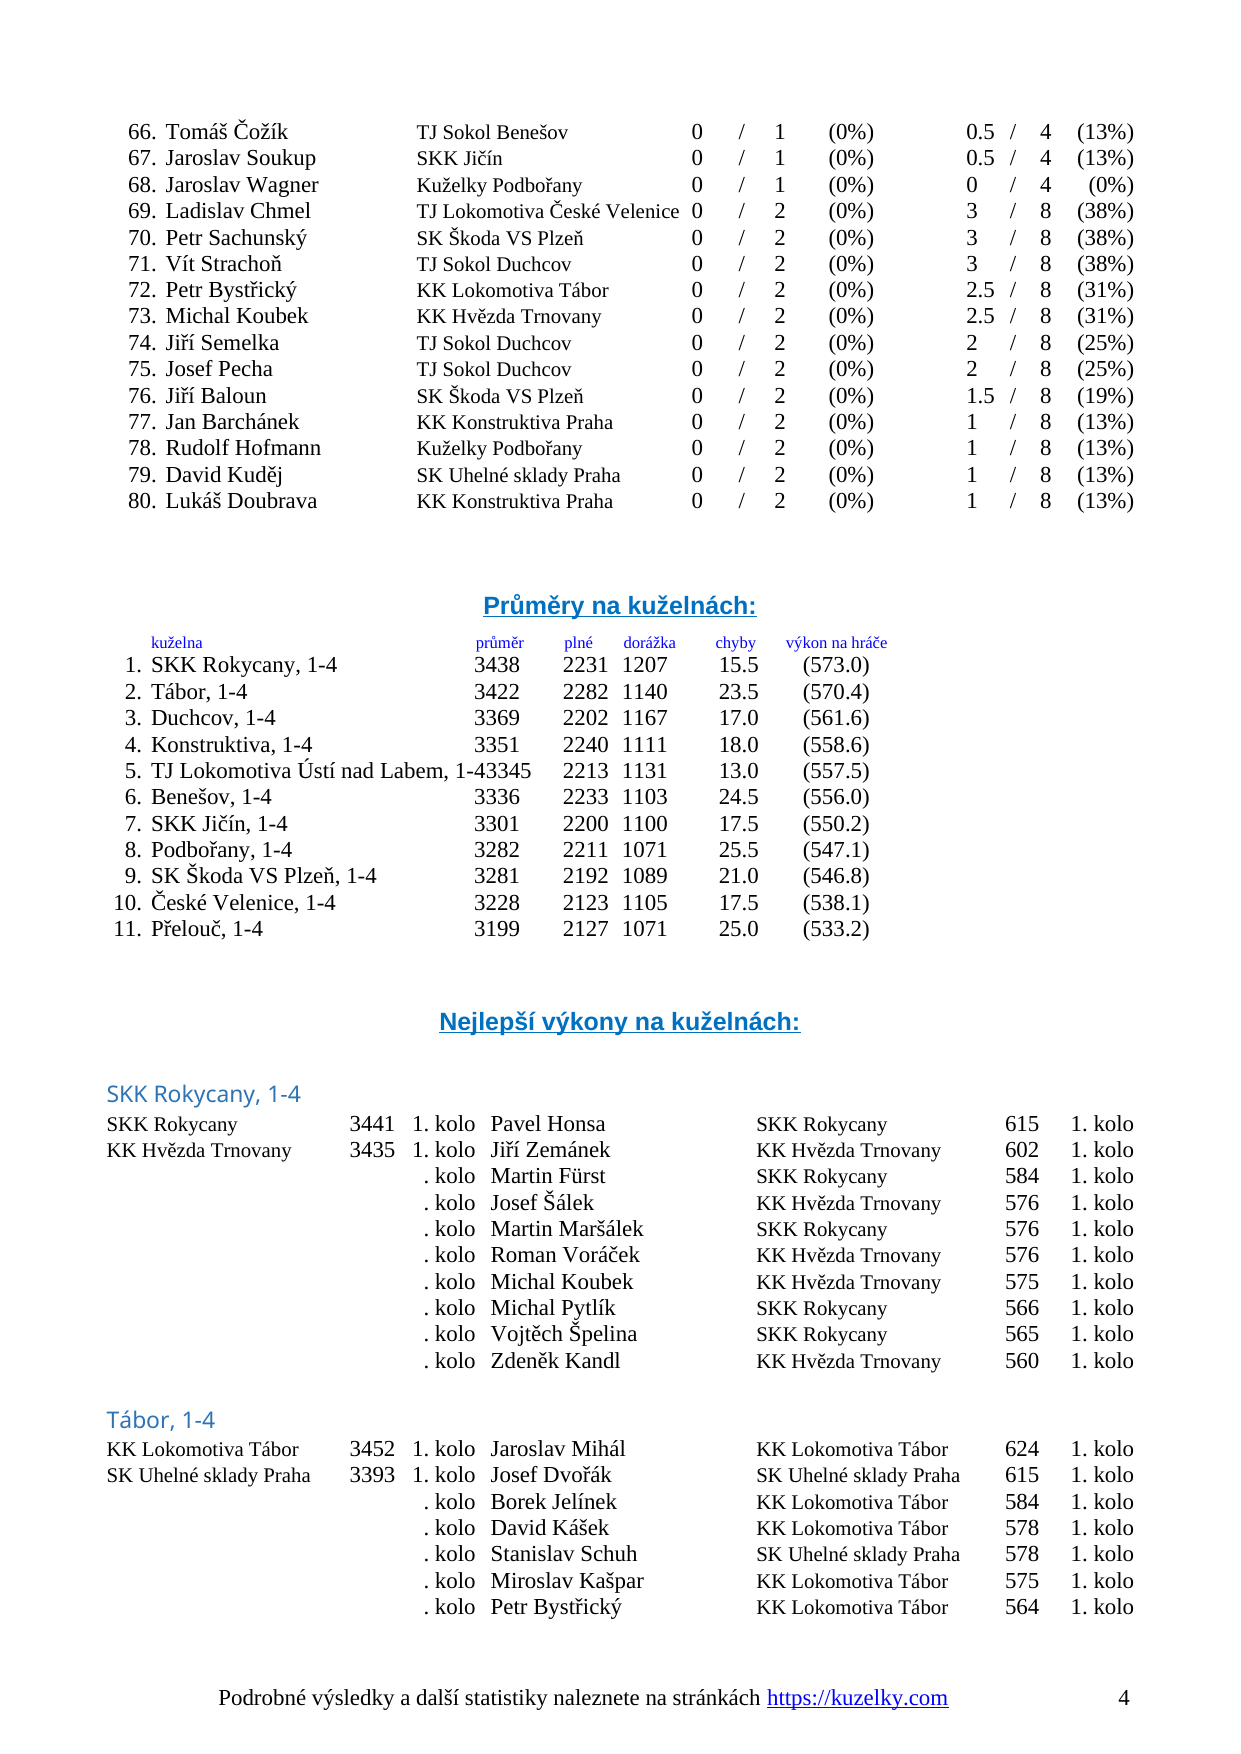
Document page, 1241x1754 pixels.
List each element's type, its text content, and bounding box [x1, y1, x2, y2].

text 4. Konstruktiva, 1-4 3351 2240 1111 18.0 (558.6) [106, 731, 1134, 757]
text Nejlepší výkony na kuželnách: [94, 1007, 1145, 1035]
text . kolo Martin Maršálek SKK Rokycany 576 1. kolo [106, 1215, 1134, 1241]
text KK Lokomotiva Tábor 3452 1. kolo Jaroslav Mihál KK Lokomotiva Tábor 624 1. kolo [106, 1435, 1134, 1461]
text . kolo Michal Pytlík SKK Rokycany 566 1. kolo [106, 1294, 1134, 1321]
text 76. Jiří Baloun SK Škoda VS Plzeň 0 / 2 (0%) 1.5 / 8 (19%) [106, 382, 1134, 408]
text . kolo Miroslav Kašpar KK Lokomotiva Tábor 575 1. kolo [106, 1567, 1134, 1593]
text . kolo Roman Voráček KK Hvězda Trnovany 576 1. kolo [106, 1241, 1134, 1268]
text 3. Duchcov, 1-4 3369 2202 1167 17.0 (561.6) [106, 704, 1134, 731]
text SKK Rokycany 3441 1. kolo Pavel Honsa SKK Rokycany 615 1. kolo [106, 1110, 1134, 1136]
text 10. České Velenice, 1-4 3228 2123 1105 17.5 (538.1) [106, 889, 1134, 915]
text 73. Michal Koubek KK Hvězda Trnovany 0 / 2 (0%) 2.5 / 8 (31%) [106, 303, 1134, 329]
text 77. Jan Barchánek KK Konstruktiva Praha 0 / 2 (0%) 1 / 8 (13%) [106, 408, 1134, 434]
text 2. Tábor, 1-4 3422 2282 1140 23.5 (570.4) [106, 678, 1134, 704]
text 7. SKK Jičín, 1-4 3301 2200 1100 17.5 (550.2) [106, 810, 1134, 836]
subtitle Tábor, 1-4 [106, 1404, 1134, 1435]
text kuželna průměr plné dorážka chyby výkon na hráče [106, 632, 1134, 652]
text 72. Petr Bystřický KK Lokomotiva Tábor 0 / 2 (0%) 2.5 / 8 (31%) [106, 276, 1134, 303]
text . kolo Michal Koubek KK Hvězda Trnovany 575 1. kolo [106, 1268, 1134, 1294]
text SK Uhelné sklady Praha 3393 1. kolo Josef Dvořák SK Uhelné sklady Praha 615 1. kolo [106, 1461, 1134, 1488]
text . kolo Borek Jelínek KK Lokomotiva Tábor 584 1. kolo [106, 1488, 1134, 1514]
text 1. SKK Rokycany, 1-4 3438 2231 1207 15.5 (573.0) [106, 652, 1134, 678]
text . kolo Josef Šálek KK Hvězda Trnovany 576 1. kolo [106, 1189, 1134, 1215]
subtitle SKK Rokycany, 1-4 [106, 1078, 1134, 1110]
text 74. Jiří Semelka TJ Sokol Duchcov 0 / 2 (0%) 2 / 8 (25%) [106, 329, 1134, 355]
text 78. Rudolf Hofmann Kuželky Podbořany 0 / 2 (0%) 1 / 8 (13%) [106, 434, 1134, 461]
text 69. Ladislav Chmel TJ Lokomotiva České Velenice 0 / 2 (0%) 3 / 8 (38%) [106, 197, 1134, 223]
text 80. Lukáš Doubrava KK Konstruktiva Praha 0 / 2 (0%) 1 / 8 (13%) [106, 487, 1134, 513]
text 68. Jaroslav Wagner Kuželky Podbořany 0 / 1 (0%) 0 / 4 (0%) [106, 171, 1134, 197]
text 66. Tomáš Čožík TJ Sokol Benešov 0 / 1 (0%) 0.5 / 4 (13%) [106, 118, 1134, 144]
text . kolo Vojtěch Špelina SKK Rokycany 565 1. kolo [106, 1321, 1134, 1347]
text KK Hvězda Trnovany 3435 1. kolo Jiří Zemánek KK Hvězda Trnovany 602 1. kolo [106, 1136, 1134, 1162]
text 79. David Kuděj SK Uhelné sklady Praha 0 / 2 (0%) 1 / 8 (13%) [106, 461, 1134, 487]
text . kolo Martin Fürst SKK Rokycany 584 1. kolo [106, 1162, 1134, 1189]
text 67. Jaroslav Soukup SKK Jičín 0 / 1 (0%) 0.5 / 4 (13%) [106, 144, 1134, 171]
text 75. Josef Pecha TJ Sokol Duchcov 0 / 2 (0%) 2 / 8 (25%) [106, 355, 1134, 382]
text . kolo Zdeněk Kandl KK Hvězda Trnovany 560 1. kolo [106, 1347, 1134, 1373]
text 71. Vít Strachoň TJ Sokol Duchcov 0 / 2 (0%) 3 / 8 (38%) [106, 250, 1134, 276]
text 70. Petr Sachunský SK Škoda VS Plzeň 0 / 2 (0%) 3 / 8 (38%) [106, 223, 1134, 250]
text Průměry na kuželnách: [94, 591, 1145, 620]
text . kolo Petr Bystřický KK Lokomotiva Tábor 564 1. kolo [106, 1593, 1134, 1619]
text 8. Podbořany, 1-4 3282 2211 1071 25.5 (547.1) [106, 836, 1134, 862]
text 11. Přelouč, 1-4 3199 2127 1071 25.0 (533.2) [106, 915, 1134, 941]
text . kolo Stanislav Schuh SK Uhelné sklady Praha 578 1. kolo [106, 1540, 1134, 1567]
text . kolo David Kášek KK Lokomotiva Tábor 578 1. kolo [106, 1514, 1134, 1540]
text 5. TJ Lokomotiva Ústí nad Labem, 1-4 3345 2213 1131 13.0 (557.5) [106, 757, 1134, 783]
text 6. Benešov, 1-4 3336 2233 1103 24.5 (556.0) [106, 783, 1134, 810]
text 9. SK Škoda VS Plzeň, 1-4 3281 2192 1089 21.0 (546.8) [106, 862, 1134, 889]
